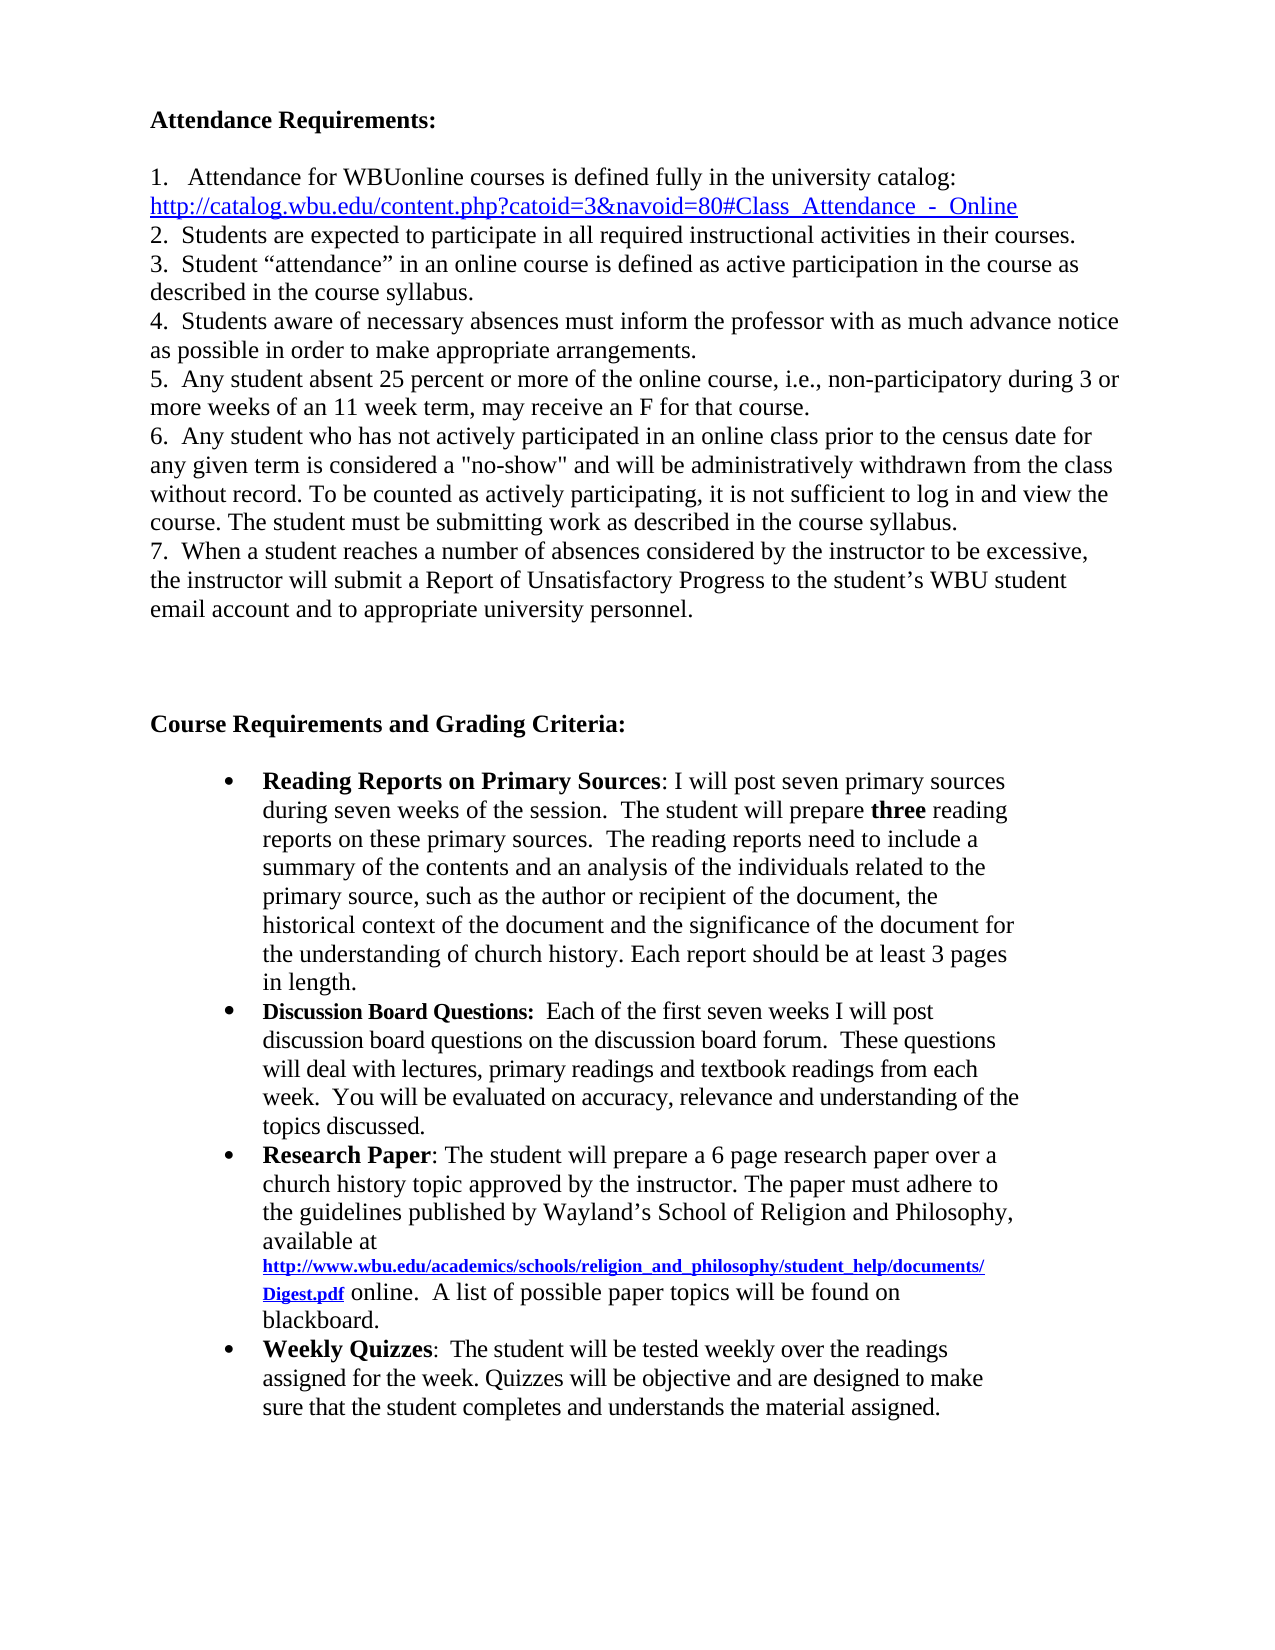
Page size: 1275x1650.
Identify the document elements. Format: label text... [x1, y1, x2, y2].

text Course Requirements and Grading Criteria: [150, 709, 1125, 737]
text http://catalog.wbu.edu/content.php?catoid=3&navoid=80#Class_Attendance_-_Online [150, 191, 1125, 220]
list Research Paper: The student will prepare a 6 page research paper over a church history topic approved by the instructor. The paper must adhere to the guidelines published by Wayland’s School of Religion and Philosophy, available at http://www.wbu.edu/academics/schools/religion_and_philosophy/student_help/documents/Digest.pdf online. A list of possible paper topics will be found on blackboard. [225, 1140, 1020, 1334]
text 5. Any student absent 25 percent or more of the online course, i.e., non-participatory during 3 or more weeks of an 11 week term, may receive an F for that course. [150, 364, 1125, 421]
text 2. Students are expected to participate in all required instructional activities in their courses. [150, 220, 1125, 249]
text 1. Attendance for WBUonline courses is defined fully in the university catalog: [150, 162, 1125, 191]
list Discussion Board Questions: Each of the first seven weeks I will post discussion board questions on the discussion board forum. These questions will deal with lectures, primary readings and textbook readings from each week. You will be evaluated on accuracy, relevance and understanding of the topics discussed. [225, 996, 1020, 1140]
text 6. Any student who has not actively participated in an online class prior to the census date for any given term is considered a "no-show" and will be administratively withdrawn from the class without record. To be counted as actively participating, it is not sufficient to log in and view the course. The student must be submitting work as described in the course syllabus. [150, 421, 1125, 536]
text Attendance Requirements: [150, 105, 1125, 134]
text 3. Student “attendance” in an online course is defined as active participation in the course as described in the course syllabus. [150, 249, 1125, 306]
text 4. Students aware of necessary absences must inform the professor with as much advance notice as possible in order to make appropriate arrangements. [150, 306, 1125, 364]
list Weekly Quizzes: The student will be tested weekly over the readings assigned for the week. Quizzes will be objective and are designed to make sure that the student completes and understands the material assigned. [225, 1334, 1020, 1420]
list Reading Reports on Primary Sources: I will post seven primary sources during seven weeks of the session. The student will prepare three reading reports on these primary sources. The reading reports need to include a summary of the contents and an analysis of the individuals related to the primary source, such as the author or recipient of the document, the historical context of the document and the significance of the document for the understanding of church history. Each report should be at least 3 pages in length. [225, 766, 1020, 996]
text 7. When a student reaches a number of absences considered by the instructor to be excessive, the instructor will submit a Report of Unsatisfactory Progress to the student’s WBU student email account and to appropriate university personnel. [150, 536, 1125, 622]
